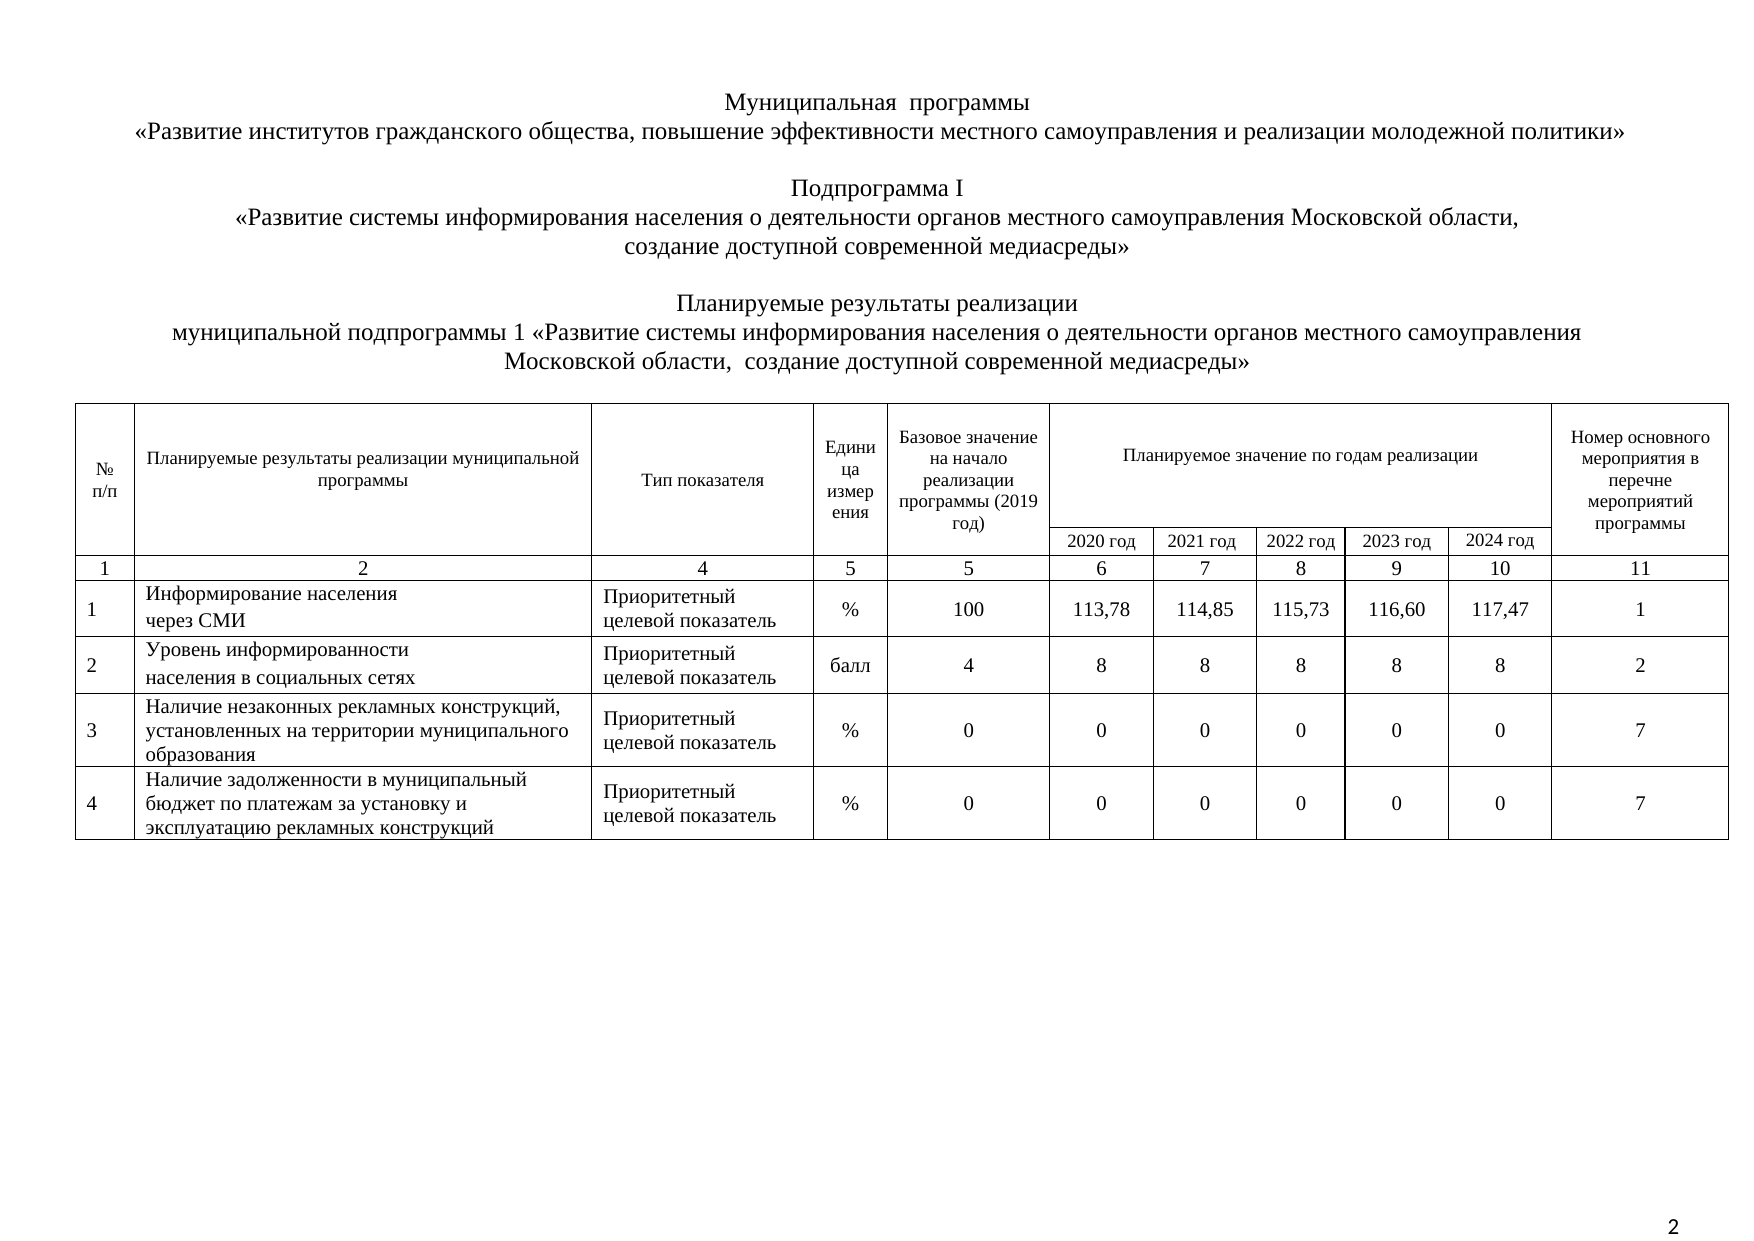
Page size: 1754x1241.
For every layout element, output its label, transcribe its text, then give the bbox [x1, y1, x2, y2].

table_cell 8 [1257, 556, 1344, 580]
table_cell 0 [888, 767, 1049, 839]
table_cell 7 [1552, 767, 1728, 839]
table_cell Приоритетный целевой показатель [592, 581, 813, 636]
table_cell 0 [1346, 694, 1448, 766]
text «Развитие системы информирования населения о деятельности органов местного самоуправления Московской области, [75, 202, 1679, 231]
table_cell 3 [76, 694, 134, 766]
table_cell 0 [1154, 767, 1256, 839]
table_cell балл [814, 637, 887, 693]
table_cell % [814, 767, 887, 839]
table_cell 5 [814, 556, 887, 580]
table_cell Информирование населения через СМИ [135, 581, 591, 636]
table_cell 8 [1050, 637, 1153, 693]
table_cell 8 [1449, 637, 1551, 693]
table_cell 6 [1050, 556, 1153, 580]
table_cell 113,78 [1050, 581, 1153, 636]
table_cell 8 [1346, 637, 1448, 693]
table_cell 100 [888, 581, 1049, 636]
table_cell 0 [1050, 767, 1153, 839]
text Подпрограмма I [75, 173, 1679, 202]
table_cell 2023 год [1346, 528, 1448, 554]
table_cell 0 [1050, 694, 1153, 766]
table_cell 115,73 [1257, 581, 1344, 636]
table_cell Уровень информированности населения в социальных сетях [135, 637, 591, 693]
table_cell Приоритетный целевой показатель [592, 767, 813, 839]
table_cell 1 [76, 556, 134, 580]
table_cell % [814, 581, 887, 636]
table_cell Наличие незаконных рекламных конструкций, установленных на территории муниципального образования [135, 694, 591, 766]
table_cell 0 [888, 694, 1049, 766]
table_cell 0 [1154, 694, 1256, 766]
table_cell 0 [1257, 767, 1344, 839]
table_cell 2021 год [1154, 528, 1256, 554]
table_cell 114,85 [1154, 581, 1256, 636]
table_cell 4 [76, 767, 134, 839]
table_cell 1 [76, 581, 134, 636]
table_cell 0 [1449, 767, 1551, 839]
text создание доступной современной медиасреды» [75, 231, 1679, 259]
text «Развитие институтов гражданского общества, повышение эффективности местного самоуправления и реализации молодежной политики» [75, 116, 1679, 144]
table_header Тип показателя [592, 404, 813, 554]
table_cell 0 [1257, 694, 1344, 766]
text Московской области, создание доступной современной медиасреды» [75, 346, 1679, 374]
table_cell Наличие задолженности в муниципальный бюджет по платежам за установку и эксплуатацию рекламных конструкций [135, 767, 591, 839]
table_header Базовое значение на начало реализации программы (2019 год) [888, 404, 1049, 554]
table_cell Приоритетный целевой показатель [592, 637, 813, 693]
table_header Единица измерения [814, 404, 887, 554]
table_header Планируемые результаты реализации муниципальной программы [135, 404, 591, 554]
table_cell 2020 год [1050, 528, 1153, 554]
table_cell 8 [1257, 637, 1344, 693]
text муниципальной подпрограммы 1 «Развитие системы информирования населения о деятельности органов местного самоуправления [75, 317, 1679, 346]
table_cell 11 [1552, 556, 1728, 580]
table_cell 2 [1552, 637, 1728, 693]
table_cell % [814, 694, 887, 766]
table_cell 5 [888, 556, 1049, 580]
table_cell 2024 год [1449, 528, 1551, 554]
table_cell 2 [76, 637, 134, 693]
table_cell 4 [888, 637, 1049, 693]
table_header № п/п [76, 404, 134, 554]
table_cell 1 [1552, 581, 1728, 636]
table_cell 2022 год [1257, 528, 1344, 554]
table_cell 0 [1449, 694, 1551, 766]
text Планируемые результаты реализации [75, 288, 1679, 317]
table_cell 9 [1346, 556, 1448, 580]
table_cell 7 [1154, 556, 1256, 580]
table_cell 116,60 [1346, 581, 1448, 636]
table_header Номер основного мероприятия в перечне мероприятий программы [1552, 404, 1728, 554]
table_cell 10 [1449, 556, 1551, 580]
table_cell 4 [592, 556, 813, 580]
table_header Планируемое значение по годам реализации [1050, 404, 1551, 527]
table_cell 0 [1346, 767, 1448, 839]
text Муниципальная программы [75, 87, 1679, 116]
table_cell 8 [1154, 637, 1256, 693]
table_cell 2 [135, 556, 591, 580]
table_cell Приоритетный целевой показатель [592, 694, 813, 766]
table_cell 7 [1552, 694, 1728, 766]
table_cell 117,47 [1449, 581, 1551, 636]
